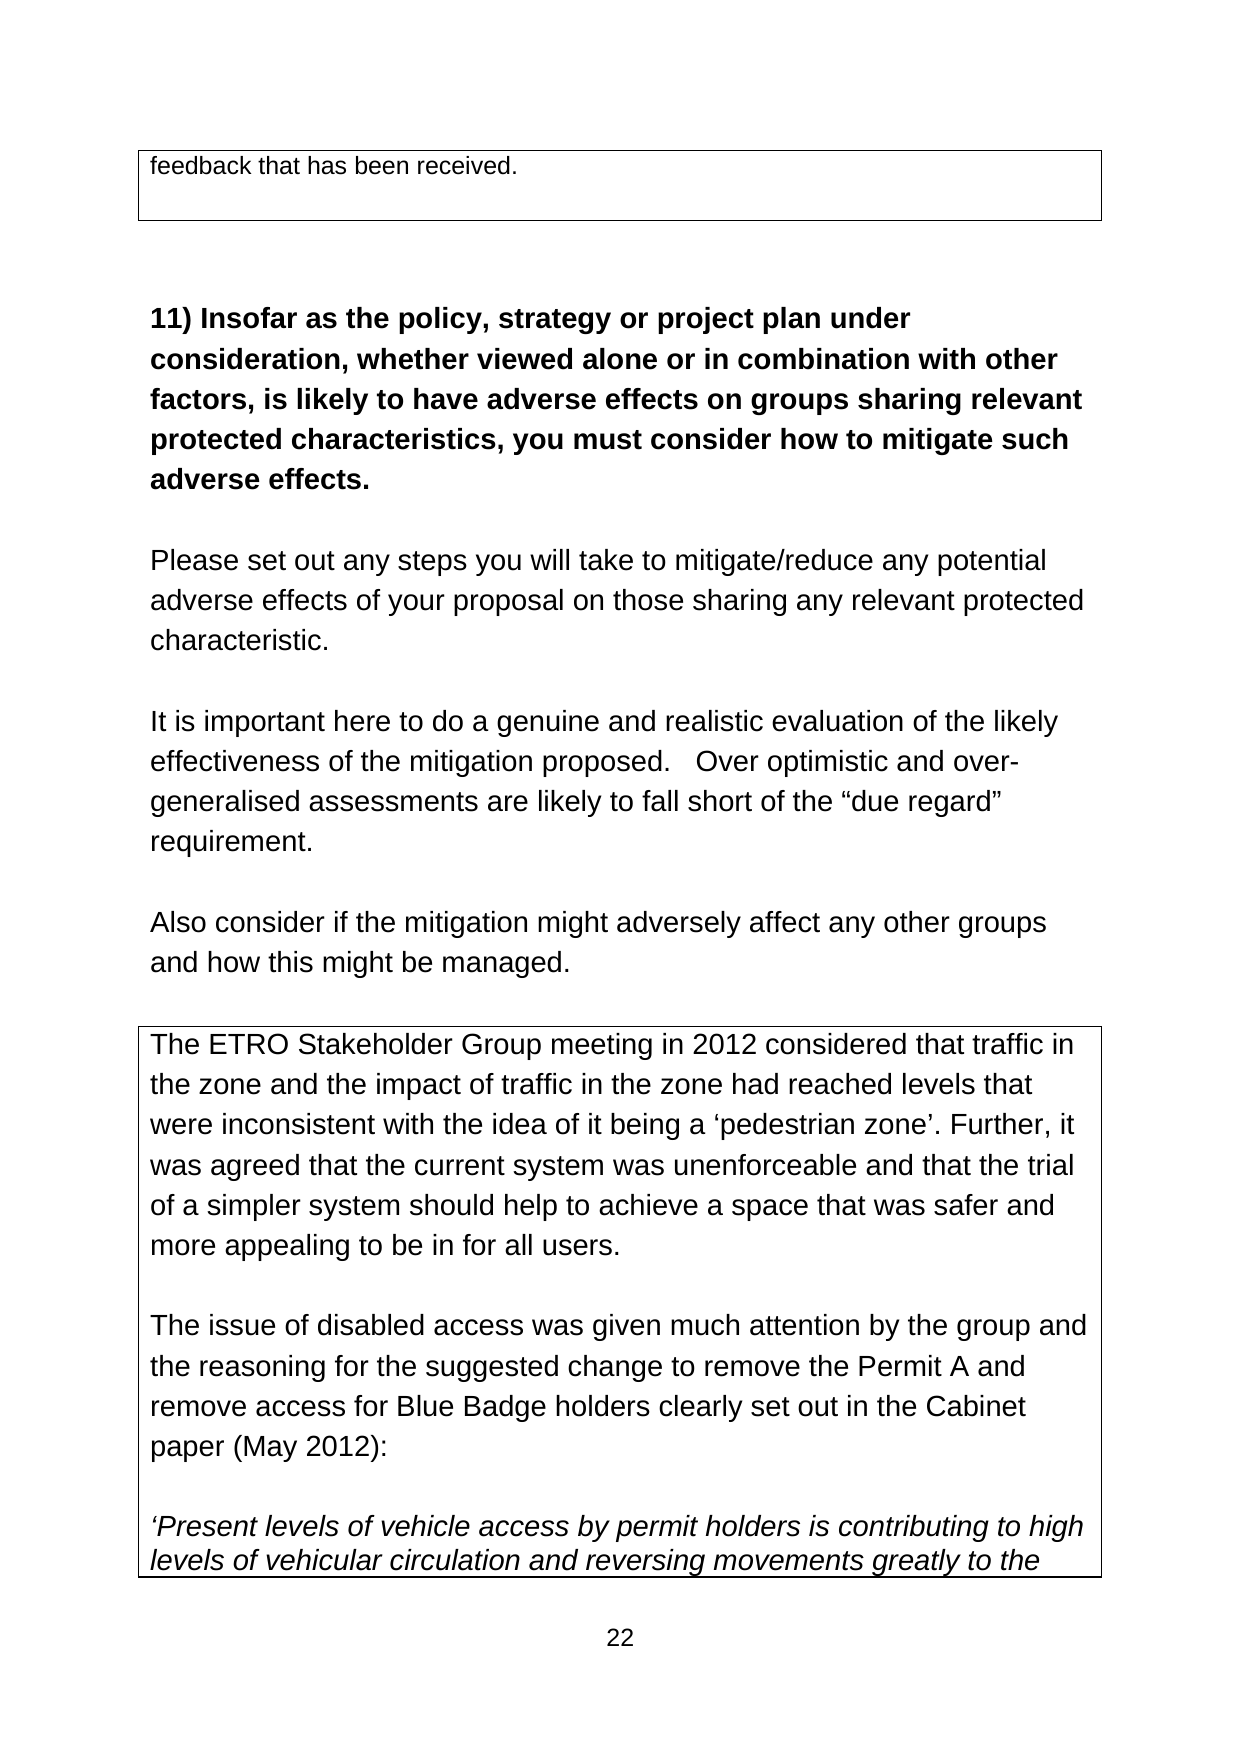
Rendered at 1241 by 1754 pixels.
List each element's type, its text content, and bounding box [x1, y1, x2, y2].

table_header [139, 151, 1101, 220]
text 11) Insofar as the policy, strategy or project plan under consideration, whether viewed alone or in combination with other factors, is likely to have adverse effects on groups sharing relevant protected characteristics, you must consider how to mitigate such adverse effects. [150, 301, 1090, 496]
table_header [139, 1027, 1101, 1576]
text It is important here to do a genuine and realistic evaluation of the likely effectiveness of the mitigation proposed. Over optimistic and over-generalised assessments are likely to fall short of the “due regard” requirement. [150, 703, 1090, 858]
text Please set out any steps you will take to mitigate/reduce any potential adverse effects of your proposal on those sharing any relevant protected characteristic. [150, 543, 1090, 657]
text Also consider if the mitigation might adversely affect any other groups and how this might be managed. [150, 905, 1090, 979]
